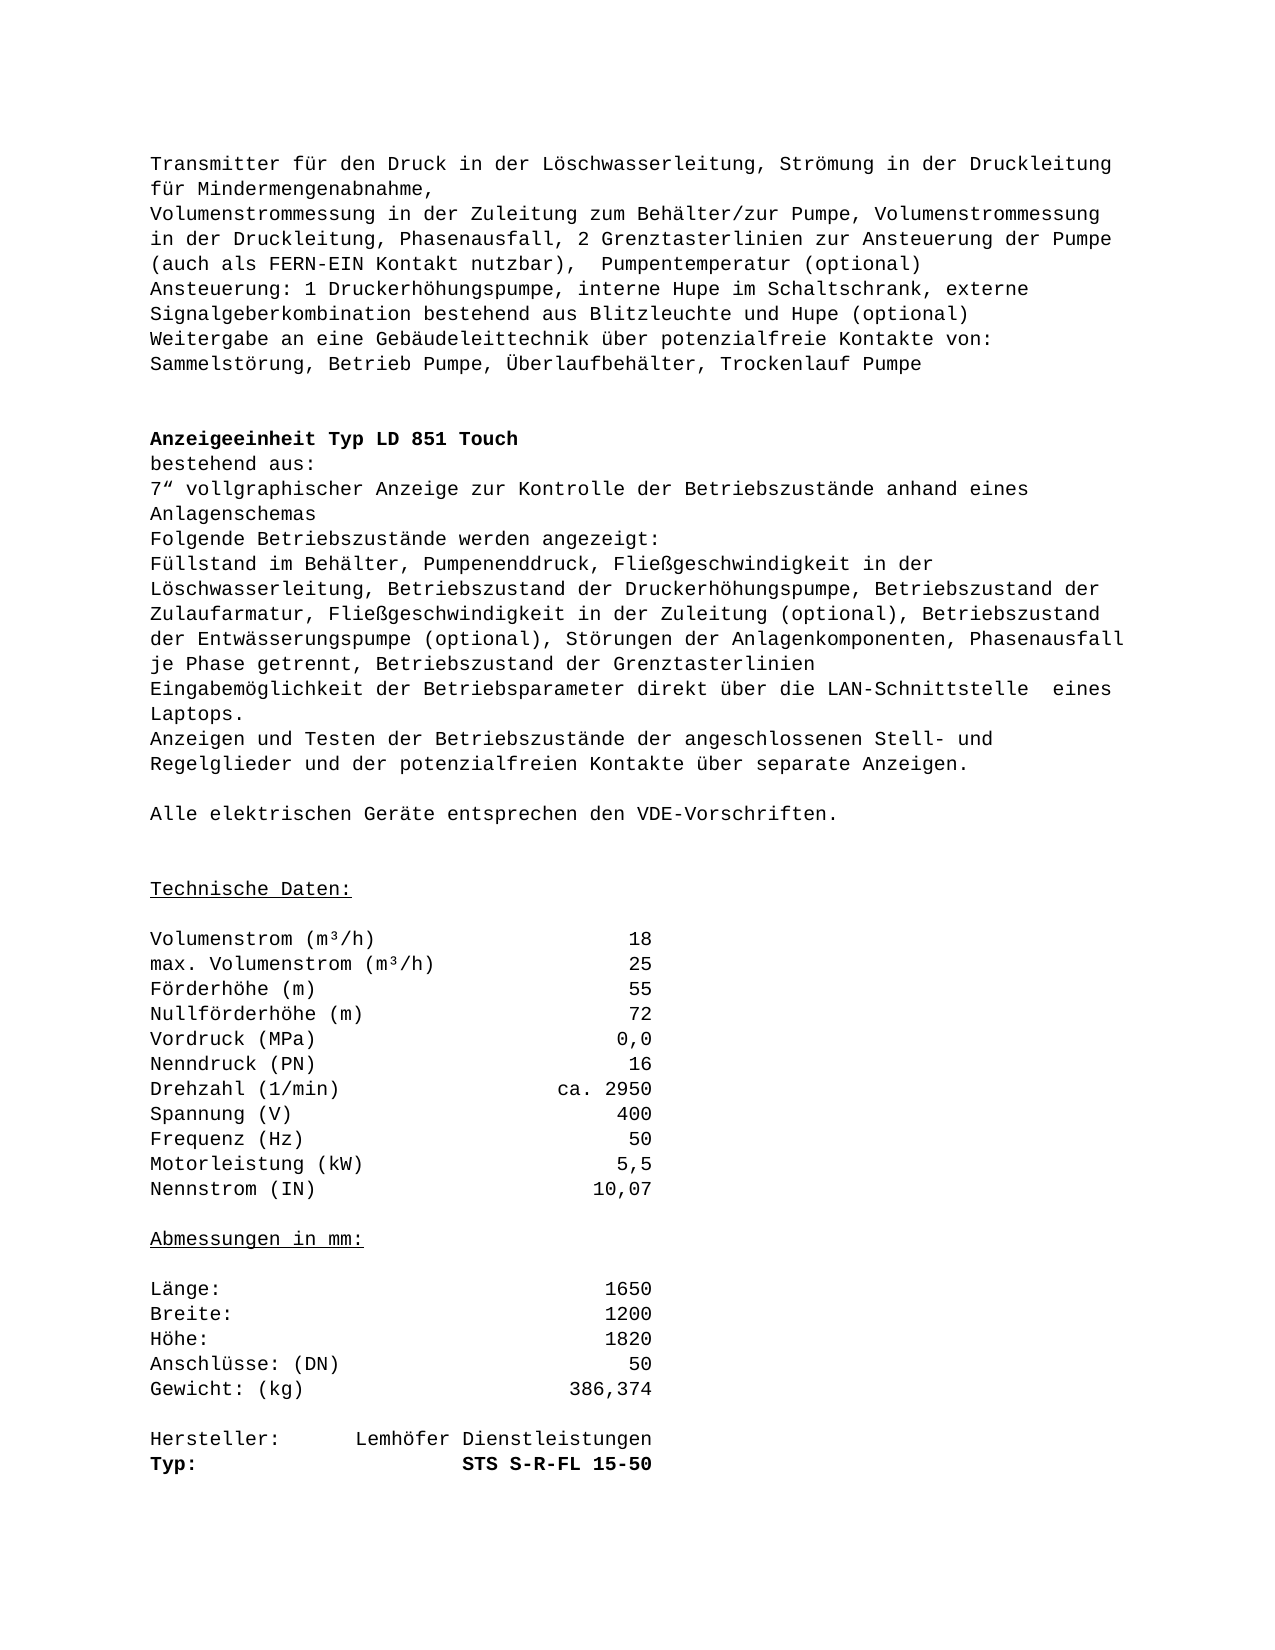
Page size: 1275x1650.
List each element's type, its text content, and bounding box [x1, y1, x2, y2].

text Füllstand im Behälter, Pumpenenddruck, Fließgeschwindigkeit in der Löschwasserleitung, Betriebszustand der Druckerhöhungspumpe, Betriebszustand der Zulaufarmatur, Fließgeschwindigkeit in der Zuleitung (optional), Betriebszustand der Entwässerungspumpe (optional), Störungen der Anlagenkomponenten, Phasenausfall je Phase getrennt, Betriebszustand der Grenztasterlinien Eingabemöglichkeit der Betriebsparameter direkt über die LAN-Schnittstelle eines Laptops. [150, 550, 1125, 725]
text Gewicht: (kg) 386,374 [150, 1375, 1125, 1400]
text Drehzahl (1/min) ca. 2950 [150, 1075, 1125, 1100]
text Anzeigeeinheit Typ LD 851 Touch [150, 425, 1125, 450]
text Frequenz (Hz) 50 [150, 1125, 1125, 1150]
text Nullförderhöhe (m) 72 [150, 1000, 1125, 1025]
text Volumenstrom (m³/h) 18 [150, 925, 1125, 950]
text Motorleistung (kW) 5,5 [150, 1150, 1125, 1175]
text Vordruck (MPa) 0,0 [150, 1025, 1125, 1050]
text Spannung (V) 400 [150, 1100, 1125, 1125]
text Anzeigen und Testen der Betriebszustände der angeschlossenen Stell- und Regelglieder und der potenzialfreien Kontakte über separate Anzeigen. [150, 725, 1125, 775]
text Länge: 1650 [150, 1275, 1125, 1300]
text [150, 150, 1125, 325]
text Förderhöhe (m) 55 [150, 975, 1125, 1000]
text Abmessungen in mm: [150, 1225, 1125, 1250]
text max. Volumenstrom (m³/h) 25 [150, 950, 1125, 975]
text Anschlüsse: (DN) 50 [150, 1350, 1125, 1375]
text 7“ vollgraphischer Anzeige zur Kontrolle der Betriebszustände anhand eines Anlagenschemas [150, 475, 1125, 525]
text bestehend aus: [150, 450, 1125, 475]
text Weitergabe an eine Gebäudeleittechnik über potenzialfreie Kontakte von: [150, 325, 1125, 350]
text Sammelstörung, Betrieb Pumpe, Überlaufbehälter, Trockenlauf Pumpe [150, 350, 1125, 375]
text Folgende Betriebszustände werden angezeigt: [150, 525, 1125, 550]
text Breite: 1200 [150, 1300, 1125, 1325]
text Technische Daten: [150, 875, 1125, 900]
text Alle elektrischen Geräte entsprechen den VDE-Vorschriften. [150, 800, 1125, 825]
text Höhe: 1820 [150, 1325, 1125, 1350]
text Nenndruck (PN) 16 [150, 1050, 1125, 1075]
text Hersteller: Lemhöfer Dienstleistungen [150, 1425, 1125, 1450]
text Typ: STS S-R-FL 15-50 [150, 1450, 1125, 1475]
text Nennstrom (IN) 10,07 [150, 1175, 1125, 1200]
